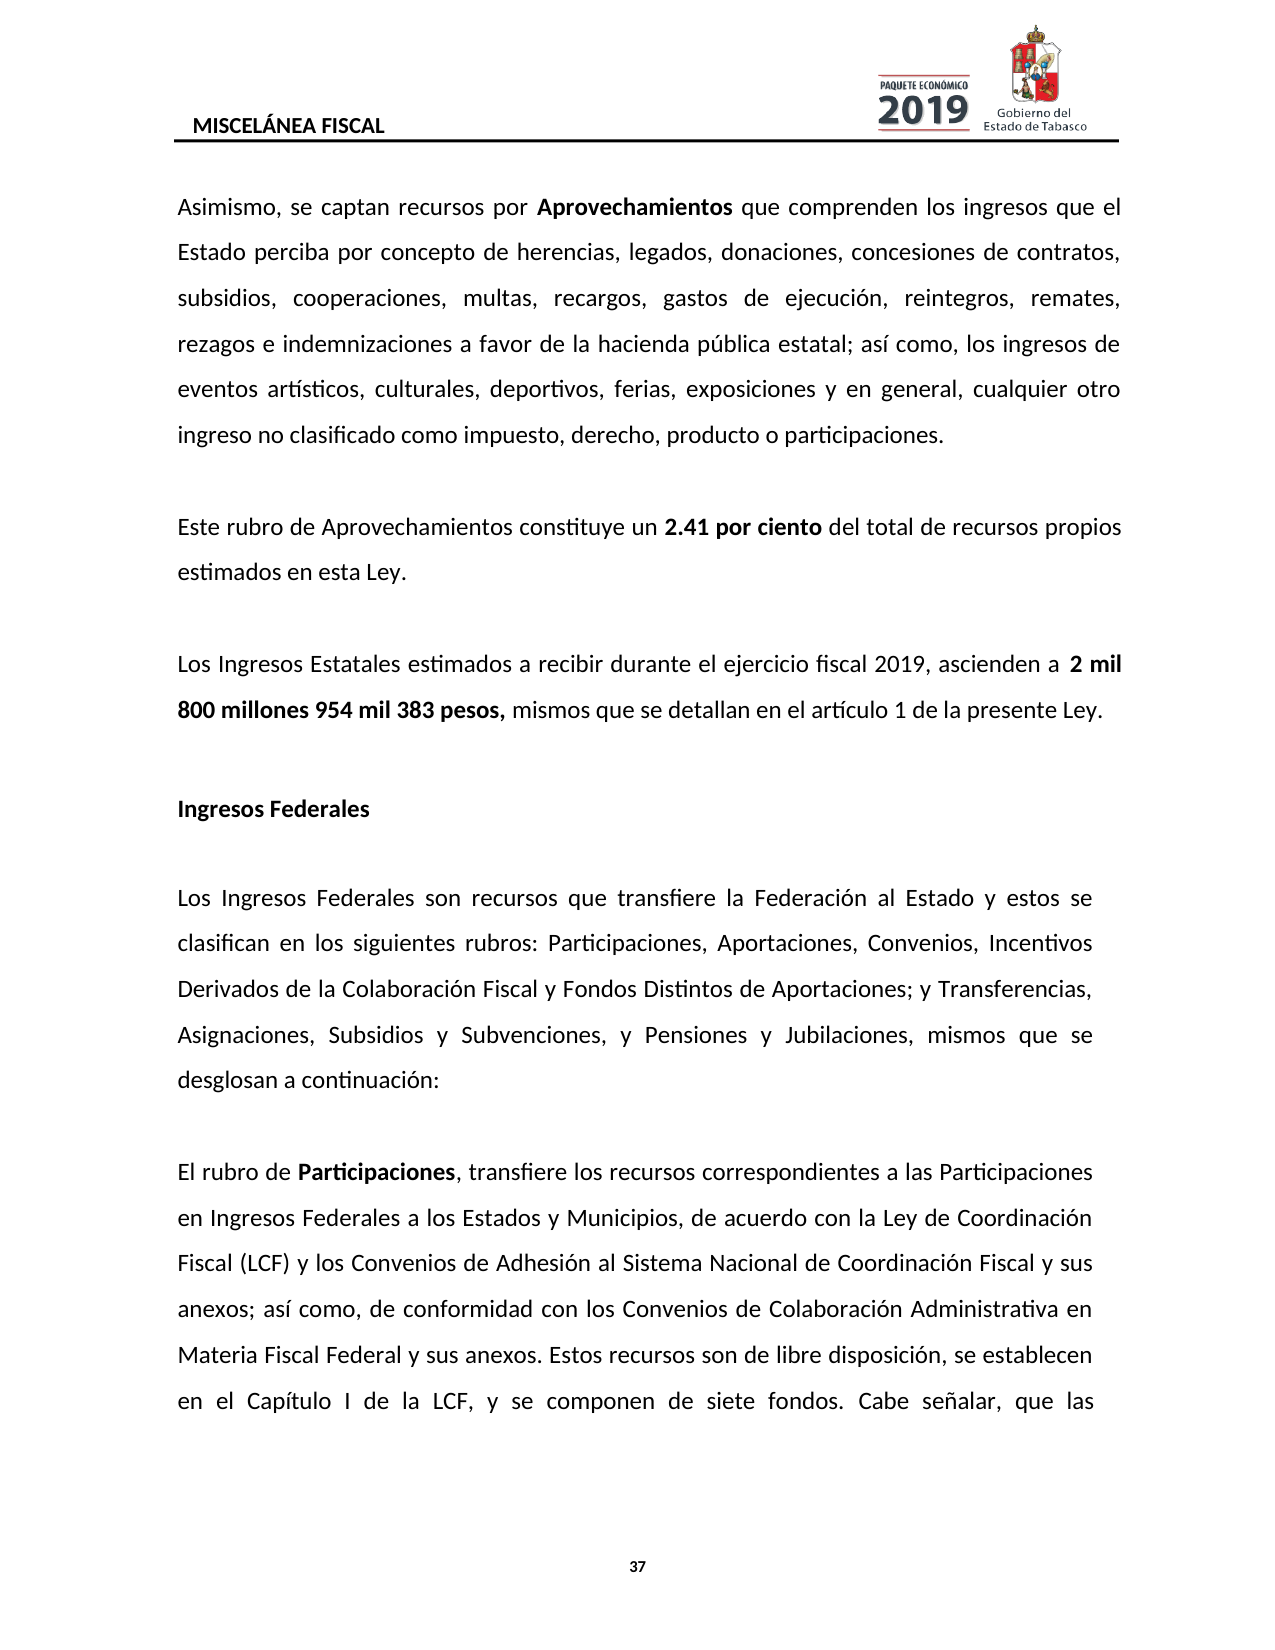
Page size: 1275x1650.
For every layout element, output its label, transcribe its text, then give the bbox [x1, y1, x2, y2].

picture [873, 23, 1088, 133]
text Ingresos Federales [177, 793, 1122, 823]
text Los Ingresos Estatales estimados a recibir durante el ejercicio fiscal 2019, ascienden a 2 mil 800 millones 954 mil 383 pesos, mismos que se detallan en el artículo 1 de la presente Ley. [177, 648, 1122, 724]
text Este rubro de Aprovechamientos constituye un 2.41 por ciento del total de recursos propios estimados en esta Ley. [177, 511, 1122, 587]
text Los Ingresos Federales son recursos que transfiere la Federación al Estado y estos se clasifican en los siguientes rubros: Participaciones, Aportaciones, Convenios, Incentivos Derivados de la Colaboración Fiscal y Fondos Distintos de Aportaciones; y Transferencias, Asignaciones, Subsidios y Subvenciones, y Pensiones y Jubilaciones, mismos que se desglosan a continuación: [177, 882, 1094, 1095]
text Asimismo, se captan recursos por Aprovechamientos que comprenden los ingresos que el Estado perciba por concepto de herencias, legados, donaciones, concesiones de contratos, subsidios, cooperaciones, multas, recargos, gastos de ejecución, reintegros, remates, rezagos e indemnizaciones a favor de la hacienda pública estatal; así como, los ingresos de eventos artísticos, culturales, deportivos, ferias, exposiciones y en general, cualquier otro ingreso no clasificado como impuesto, derecho, producto o participaciones. [177, 191, 1122, 450]
